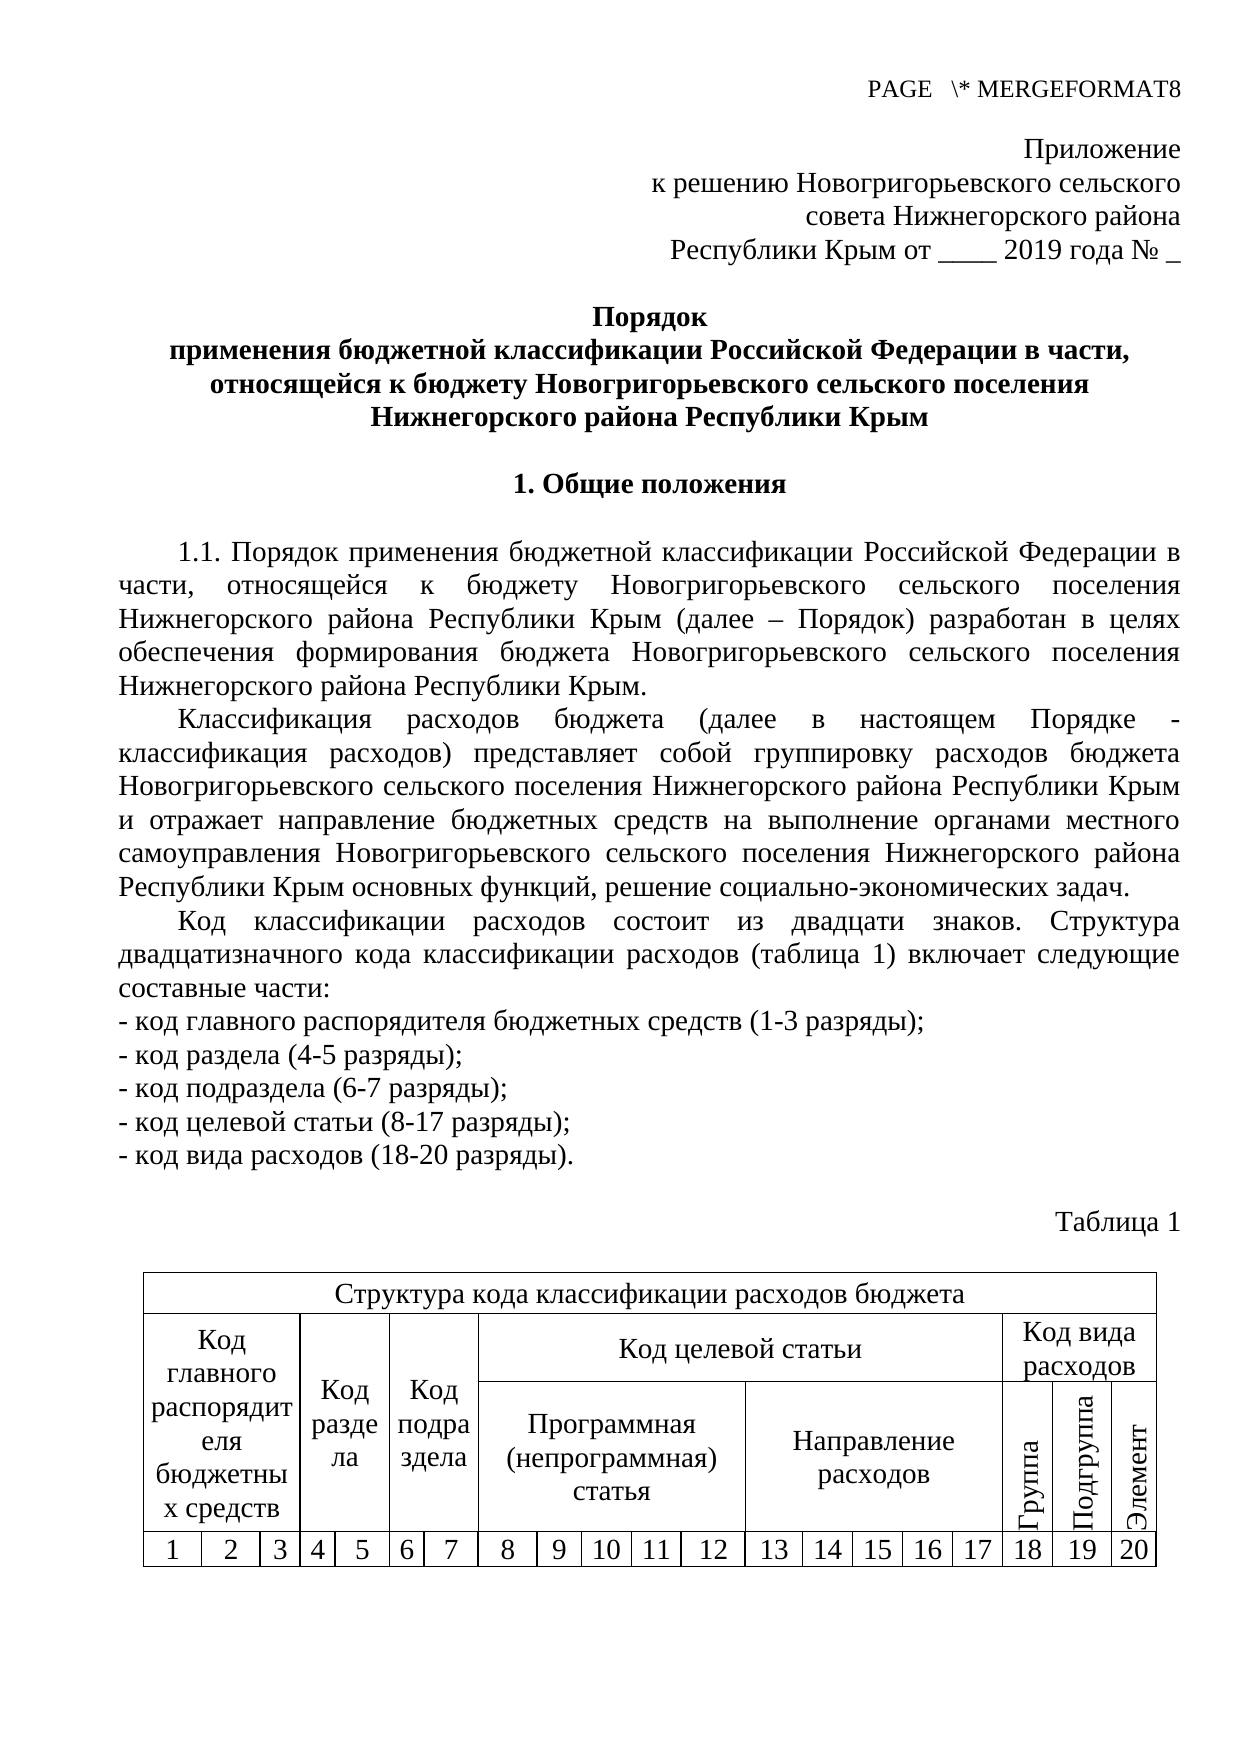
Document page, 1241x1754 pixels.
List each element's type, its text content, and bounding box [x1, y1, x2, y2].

text применения бюджетной классификации Российской Федерации в части, относящейся к бюджету Новогригорьевского сельского поселения [118, 332, 1181, 399]
table_cell 17 [953, 1532, 1002, 1566]
table_cell 18 [1003, 1532, 1052, 1566]
table_cell 6 [390, 1532, 423, 1566]
table_cell 12 [682, 1532, 744, 1566]
table_cell 19 [1053, 1532, 1111, 1566]
table_cell 11 [632, 1532, 680, 1566]
table_cell Код вида расходов [1003, 1314, 1156, 1381]
table_cell 9 [538, 1532, 581, 1566]
table_cell Код целевой статьи [479, 1314, 1002, 1381]
table_cell Код подраздела [390, 1314, 478, 1531]
table_cell 7 [425, 1532, 477, 1566]
text к решению Новогригорьевского сельского совета Нижнегорского района Республики Крым от ____ 2019 года № _ [605, 165, 1181, 265]
table_header Структура кода классификации расходов бюджета [144, 1273, 1156, 1313]
text Код классификации расходов состоит из двадцати знаков. Структура двадцатизначного кода классификации расходов (таблица 1) включает следующие составные части: [118, 903, 1181, 1003]
table_cell 4 [301, 1532, 334, 1566]
text - код главного распорядителя бюджетных средств (1-3 разряды); [118, 1003, 1181, 1037]
table_cell 20 [1112, 1532, 1155, 1566]
table_cell 15 [853, 1532, 902, 1566]
table_cell 16 [903, 1532, 952, 1566]
table_cell Код главного распорядителя бюджетных средств [144, 1314, 299, 1531]
text 1. Общие положения [118, 467, 1181, 500]
text Порядок [118, 299, 1181, 332]
table_cell 10 [582, 1532, 631, 1566]
table_cell Направление расходов [746, 1382, 1002, 1531]
table_cell 13 [746, 1532, 802, 1566]
text Таблица 1 [118, 1204, 1181, 1238]
table_cell Код раздела [301, 1314, 389, 1531]
text Классификация расходов бюджета (далее в настоящем Порядке - классификация расходов) представляет собой группировку расходов бюджета Новогригорьевского сельского поселения Нижнегорского района Республики Крым и отражает направление бюджетных средств на выполнение органами местного самоуправления Новогригорьевского сельского поселения Нижнегорского района Республики Крым основных функций, решение социально-экономических задач. [118, 701, 1181, 903]
text - код раздела (4-5 разряды); [118, 1037, 1181, 1070]
table_cell 5 [336, 1532, 389, 1566]
text - код подраздела (6-7 разряды); [118, 1070, 1181, 1104]
table_cell Элемент [1112, 1382, 1156, 1531]
table_cell Подгруппа [1053, 1382, 1111, 1531]
table_cell 8 [479, 1532, 536, 1566]
table_cell 1 [144, 1532, 201, 1566]
table_cell 3 [261, 1532, 299, 1566]
table_cell 2 [202, 1532, 259, 1566]
table_cell 14 [803, 1532, 852, 1566]
table_cell Группа [1003, 1382, 1052, 1531]
table_cell Программная (непрограммная) статья [479, 1382, 745, 1531]
text Нижнегорского района Республики Крым [118, 399, 1181, 433]
text Приложение [605, 131, 1181, 165]
text 1.1. Порядок применения бюджетной классификации Российской Федерации в части, относящейся к бюджету Новогригорьевского сельского поселения Нижнегорского района Республики Крым (далее – Порядок) разработан в целях обеспечения формирования бюджета Новогригорьевского сельского поселения Нижнегорского района Республики Крым. [118, 534, 1181, 701]
text - код целевой статьи (8-17 разряды); [118, 1104, 1181, 1137]
text - код вида расходов (18-20 разряды). [118, 1137, 1181, 1171]
